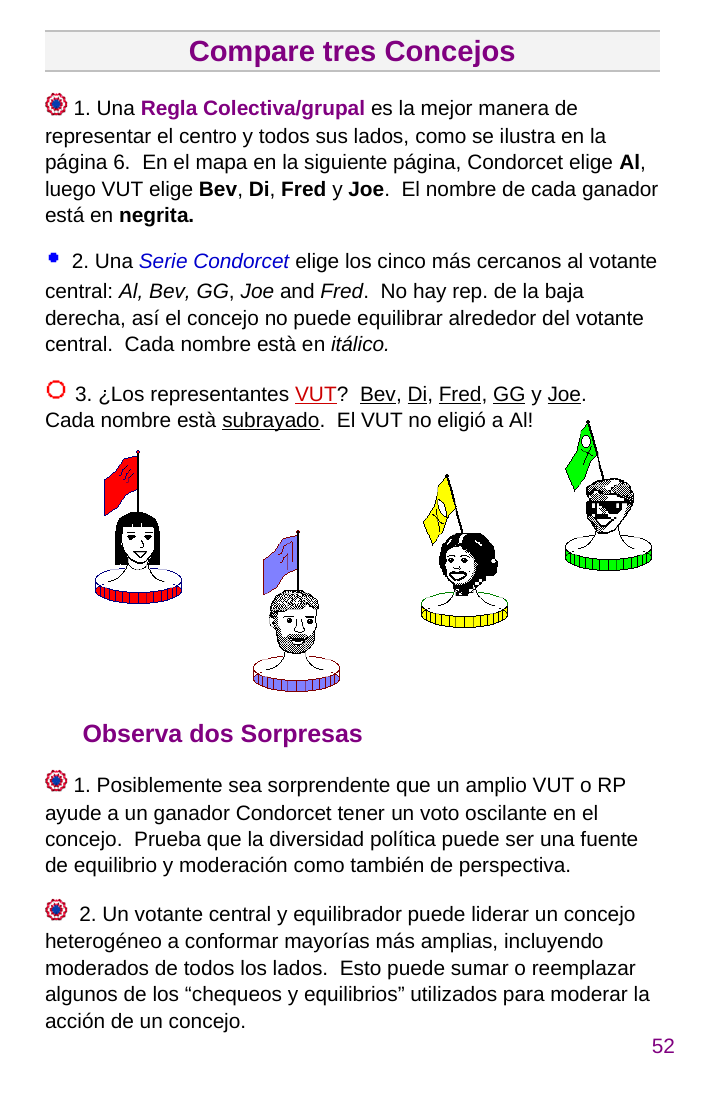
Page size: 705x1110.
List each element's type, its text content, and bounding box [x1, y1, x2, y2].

table_cell Compare tres Concejos 1. Una Regla Colectiva/grupal es la mejor manera de representar el centro y todos sus lados, como se ilustra en la página 6. En el mapa en la siguiente página, Condorcet elige Al, luego VUT elige Bev, Di, Fred y Joe. El nombre de cada ganador está en negrita. 2. Una Serie Condorcet elige los cinco más cercanos al votante central: Al, Bev, GG, Joe and Fred. No hay rep. de la baja derecha, así el concejo no puede equilibrar alrededor del votante central. Cada nombre està en itálico. 3. ¿Los representantes VUT? Bev, Di, Fred, GG y Joe. Cada nombre està subrayado. El VUT no eligió a Al! Observa dos Sorpresas 1. Posiblemente sea sorprendente que un amplio VUT o RP ayude a un ganador Condorcet tener un voto oscilante en el concejo. Prueba que la diversidad política puede ser una fuente de equilibrio y moderación como también de perspectiva. 2. Un votante central y equilibrador puede liderar un concejo heterogéneo a conformar mayorías más amplias, incluyendo moderados de todos los lados. Esto puede sumar o reemplazar algunos de los “chequeos y equilibrios” utilizados para moderar la acción de un concejo. 52 [30, 30, 675, 1079]
picture [44, 898, 68, 921]
picture [44, 377, 70, 402]
picture [44, 248, 66, 269]
picture [251, 527, 342, 693]
picture [44, 92, 68, 116]
picture [419, 471, 510, 629]
picture [44, 769, 68, 792]
